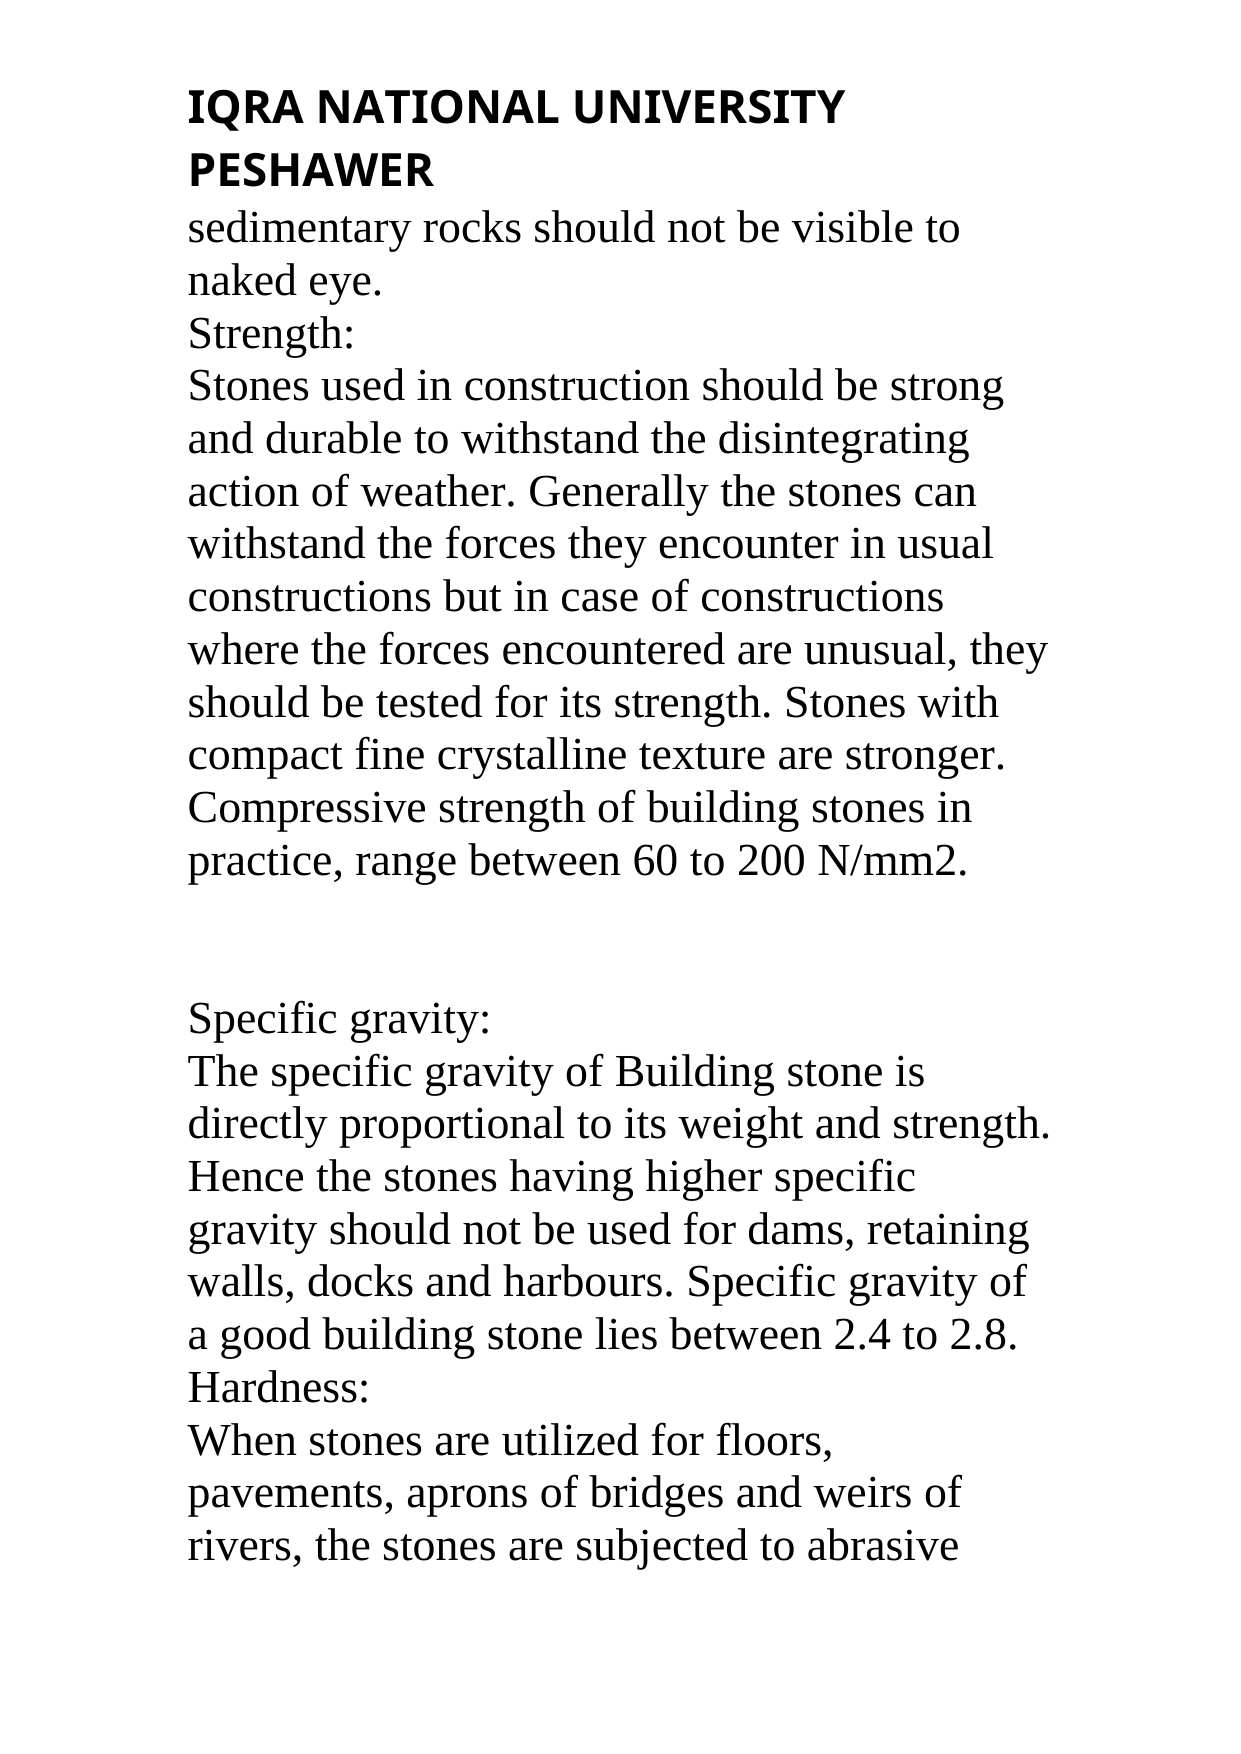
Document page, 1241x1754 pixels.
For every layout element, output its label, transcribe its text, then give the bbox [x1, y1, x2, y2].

text The specific gravity of Building stone is directly proportional to its weight and strength. Hence the stones having higher specific gravity should not be used for dams, retaining walls, docks and harbours. Specific gravity of a good building stone lies between 2.4 to 2.8. [187, 1043, 1053, 1359]
text Hardness: [187, 1359, 1053, 1412]
text Specific gravity: [187, 990, 1053, 1043]
text Stones used in construction should be strong and durable to withstand the disintegrating action of weather. Generally the stones can withstand the forces they encounter in usual constructions but in case of constructions where the forces encountered are unusual, they should be tested for its strength. Stones with compact fine crystalline texture are stronger. Compressive strength of building stones in practice, range between 60 to 200 N/mm2. [187, 358, 1053, 885]
text Strength: [187, 305, 1053, 358]
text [187, 200, 1053, 305]
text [187, 1412, 1053, 1570]
